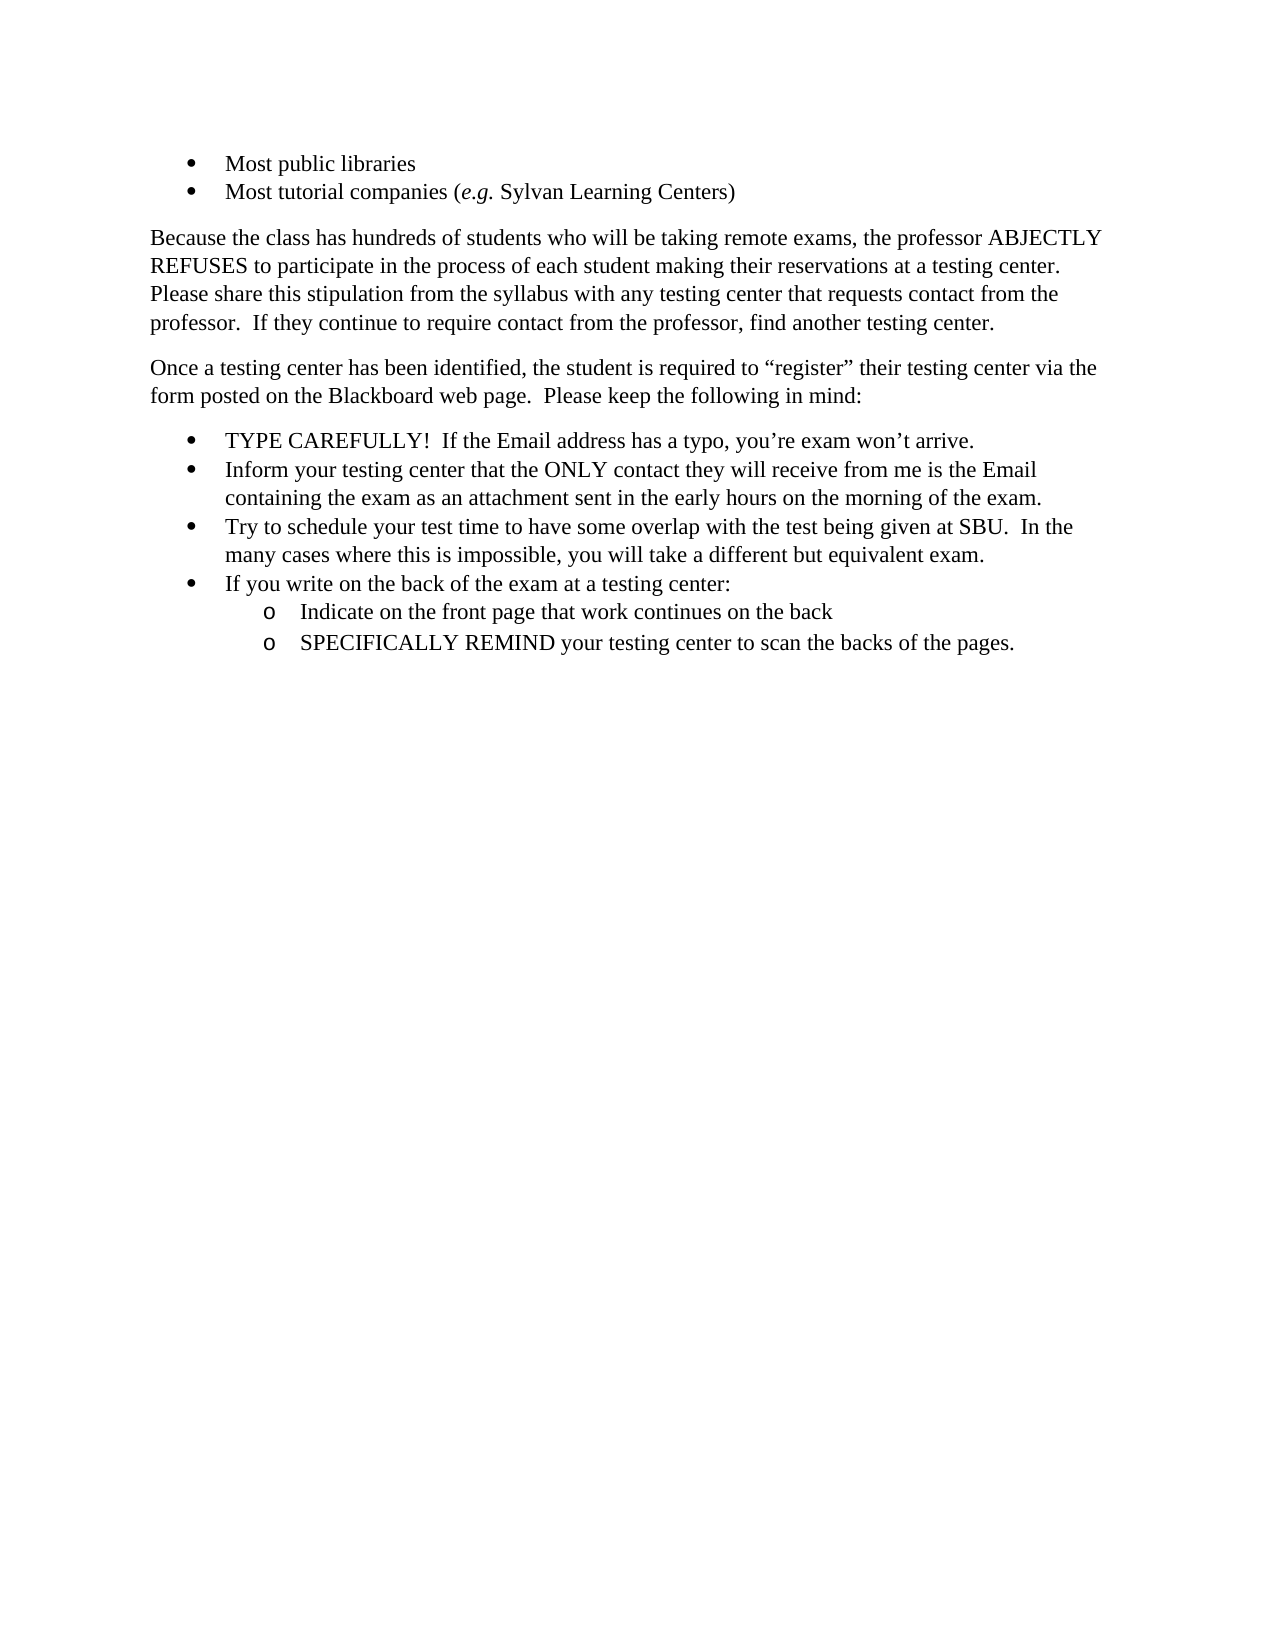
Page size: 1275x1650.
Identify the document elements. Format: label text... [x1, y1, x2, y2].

list If you write on the back of the exam at a testing center: [187, 570, 1125, 596]
list Try to schedule your test time to have some overlap with the test being given at SBU. In the many cases where this is impossible, you will take a different but equivalent exam. [187, 513, 1125, 568]
text Because the class has hundreds of students who will be taking remote exams, the professor ABJECTLY REFUSES to participate in the process of each student making their reservations at a testing center. Please share this stipulation from the syllabus with any testing center that requests contact from the professor. If they continue to require contact from the professor, find another testing center. [150, 223, 1125, 335]
list Most public libraries [187, 150, 1125, 176]
text Once a testing center has been identified, the student is required to “register” their testing center via the form posted on the Blackboard web page. Please keep the following in mind: [150, 354, 1125, 409]
list Indicate on the front page that work continues on the back [262, 598, 1125, 626]
list Inform your testing center that the ONLY contact they will receive from me is the Email containing the exam as an attachment sent in the early hours on the morning of the exam. [187, 456, 1125, 511]
list Most tutorial companies (e.g. Sylvan Learning Centers) [187, 178, 1125, 205]
list SPECIFICALLY REMIND your testing center to scan the backs of the pages. [262, 628, 1125, 657]
list TYPE CAREFULLY! If the Email address has a typo, you’re exam won’t arrive. [187, 427, 1125, 454]
